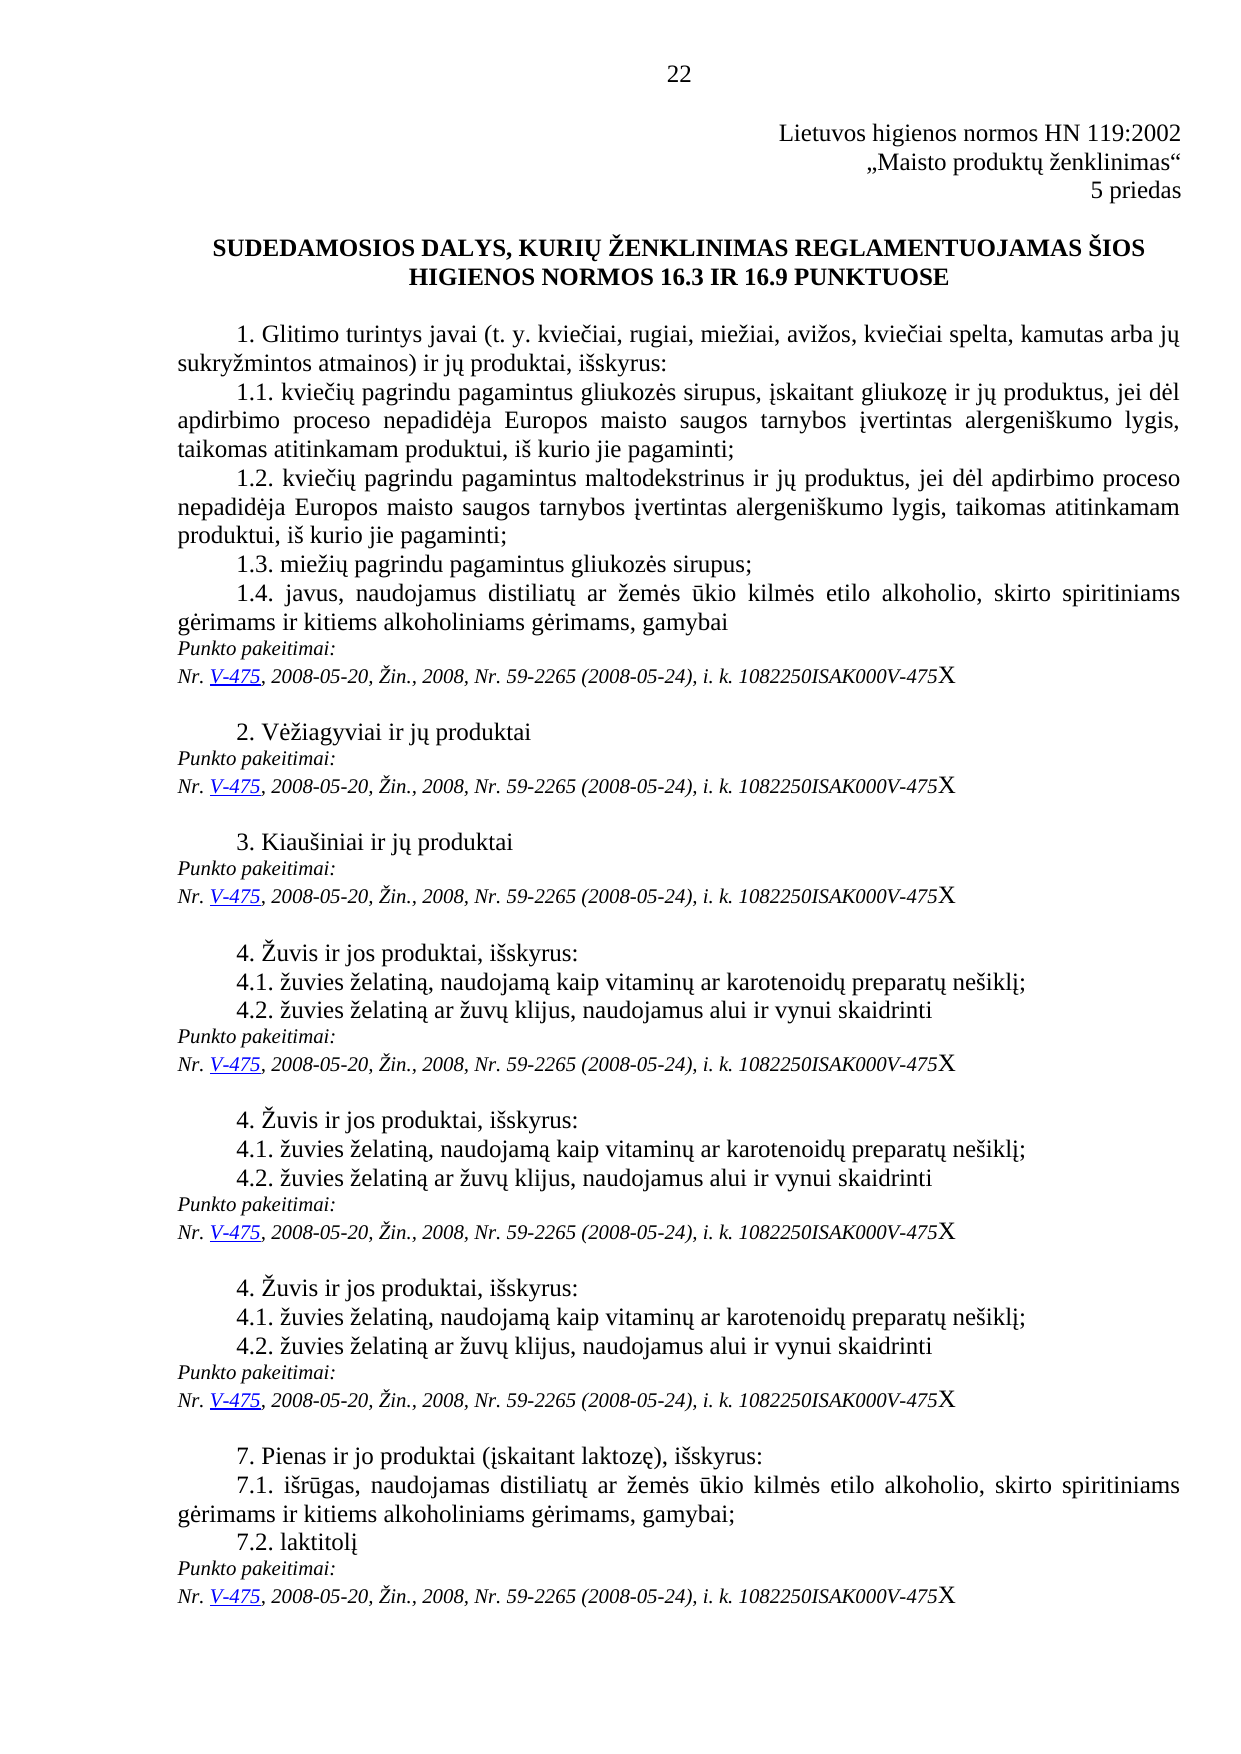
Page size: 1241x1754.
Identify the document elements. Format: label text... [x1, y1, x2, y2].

text 4.2. žuvies želatiną ar žuvų klijus, naudojamus alui ir vynui skaidrinti [177, 1163, 1181, 1192]
text 2. Vėžiagyviai ir jų produktai [177, 717, 1181, 746]
text 1.4. javus, naudojamus distiliatų ar žemės ūkio kilmės etilo alkoholio, skirto spiritiniams gėrimams ir kitiems alkoholiniams gėrimams, gamybai [177, 578, 1181, 636]
text Lietuvos higienos normos HN 119:2002 [590, 118, 1181, 147]
text 1.2. kviečių pagrindu pagamintus maltodekstrinus ir jų produktus, jei dėl apdirbimo proceso nepadidėja Europos maisto saugos tarnybos įvertintas alergeniškumo lygis, taikomas atitinkamam produktui, iš kurio jie pagaminti; [177, 463, 1181, 549]
text 1.3. miežių pagrindu pagamintus gliukozės sirupus; [177, 549, 1181, 578]
text 1.1. kviečių pagrindu pagamintus gliukozės sirupus, įskaitant gliukozę ir jų produktus, jei dėl apdirbimo proceso nepadidėja Europos maisto saugos tarnybos įvertintas alergeniškumo lygis, taikomas atitinkamam produktui, iš kurio jie pagaminti; [177, 377, 1181, 463]
text 4. Žuvis ir jos produktai, išskyrus: [177, 1273, 1181, 1302]
text 5 priedas [590, 176, 1181, 204]
text 4.2. žuvies želatiną ar žuvų klijus, naudojamus alui ir vynui skaidrinti [177, 995, 1181, 1024]
text 4.1. žuvies želatiną, naudojamą kaip vitaminų ar karotenoidų preparatų nešiklį; [177, 967, 1181, 995]
text 1. Glitimo turintys javai (t. y. kviečiai, rugiai, miežiai, avižos, kviečiai spelta, kamutas arba jų sukryžmintos atmainos) ir jų produktai, išskyrus: [177, 319, 1181, 377]
text „Maisto produktų ženklinimas“ [590, 147, 1181, 176]
text 3. Kiaušiniai ir jų produktai [177, 827, 1181, 856]
text 4. Žuvis ir jos produktai, išskyrus: [177, 938, 1181, 967]
text 4.1. žuvies želatiną, naudojamą kaip vitaminų ar karotenoidų preparatų nešiklį; [177, 1134, 1181, 1163]
text 4.2. žuvies želatiną ar žuvų klijus, naudojamus alui ir vynui skaidrinti [177, 1331, 1181, 1360]
text 4. Žuvis ir jos produktai, išskyrus: [177, 1106, 1181, 1134]
text 4.1. žuvies želatiną, naudojamą kaip vitaminų ar karotenoidų preparatų nešiklį; [177, 1302, 1181, 1331]
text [177, 1470, 1181, 1527]
text higienos normos 16.3 ir 16.9 punktuose [177, 262, 1181, 291]
text 7. Pienas ir jo produktai (įskaitant laktozę), išskyrus: [177, 1441, 1181, 1470]
text 7.2. laktitolį [177, 1527, 1181, 1556]
text sudedamosios dalys, kurių ženklinimas reglamentuojamas Šios [177, 233, 1181, 262]
